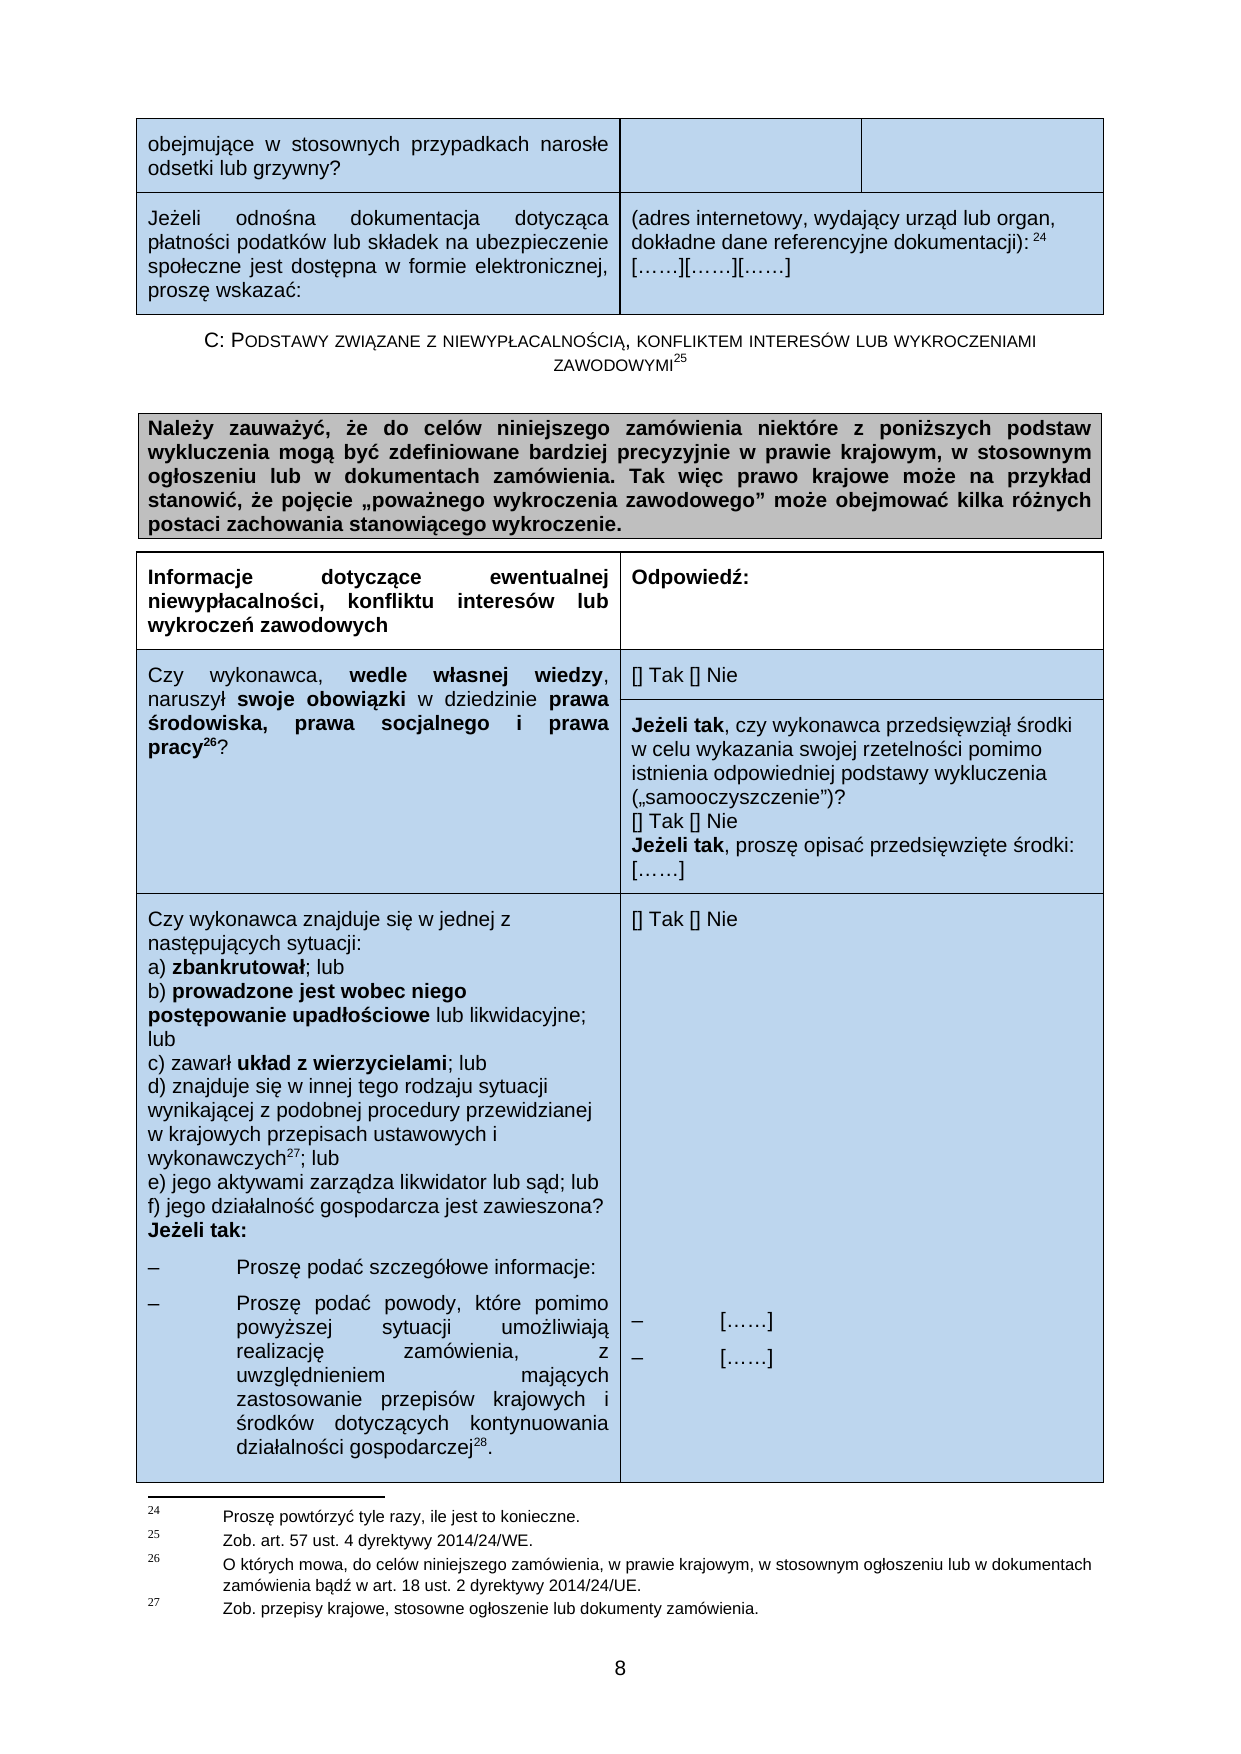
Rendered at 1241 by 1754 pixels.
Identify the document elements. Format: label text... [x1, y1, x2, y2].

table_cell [621, 119, 861, 192]
table_header Informacje dotyczące ewentualnej niewypłacalności, konfliktu interesów lub wykroczeń zawodowych [137, 553, 620, 649]
table_cell (adres internetowy, wydający urząd lub organ, dokładne dane referencyjne dokumentacji): [……][……][……] [621, 193, 1103, 314]
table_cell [621, 894, 1103, 1482]
table_cell [] Tak [] Nie [621, 650, 1103, 699]
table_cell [137, 894, 620, 1482]
table_cell Jeżeli odnośna dokumentacja dotycząca płatności podatków lub składek na ubezpieczenie społeczne jest dostępna w formie elektronicznej, proszę wskazać: [137, 193, 619, 314]
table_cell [862, 119, 1103, 192]
text Należy zauważyć, że do celów niniejszego zamówienia niektóre z poniższych podstaw wykluczenia mogą być zdefiniowane bardziej precyzyjnie w prawie krajowym, w stosownym ogłoszeniu lub w dokumentach zamówienia. Tak więc prawo krajowe może na przykład stanowić, że pojęcie „poważnego wykroczenia zawodowego” może obejmować kilka różnych postaci zachowania stanowiącego wykroczenie. [139, 414, 1101, 538]
title C: Podstawy związane z niewypłacalnością, konfliktem interesów lub wykroczeniami zawodowymi [148, 327, 1093, 375]
table_cell Czy wykonawca, wedle własnej wiedzy, naruszył swoje obowiązki w dziedzinie prawa środowiska, prawa socjalnego i prawa pracy? [137, 650, 620, 893]
table_cell Jeżeli tak, czy wykonawca przedsięwziął środki w celu wykazania swojej rzetelności pomimo istnienia odpowiedniej podstawy wykluczenia („samooczyszczenie”)? [] Tak [] Nie Jeżeli tak, proszę opisać przedsięwzięte środki: [……] [621, 700, 1103, 893]
table_header Odpowiedź: [621, 553, 1103, 649]
